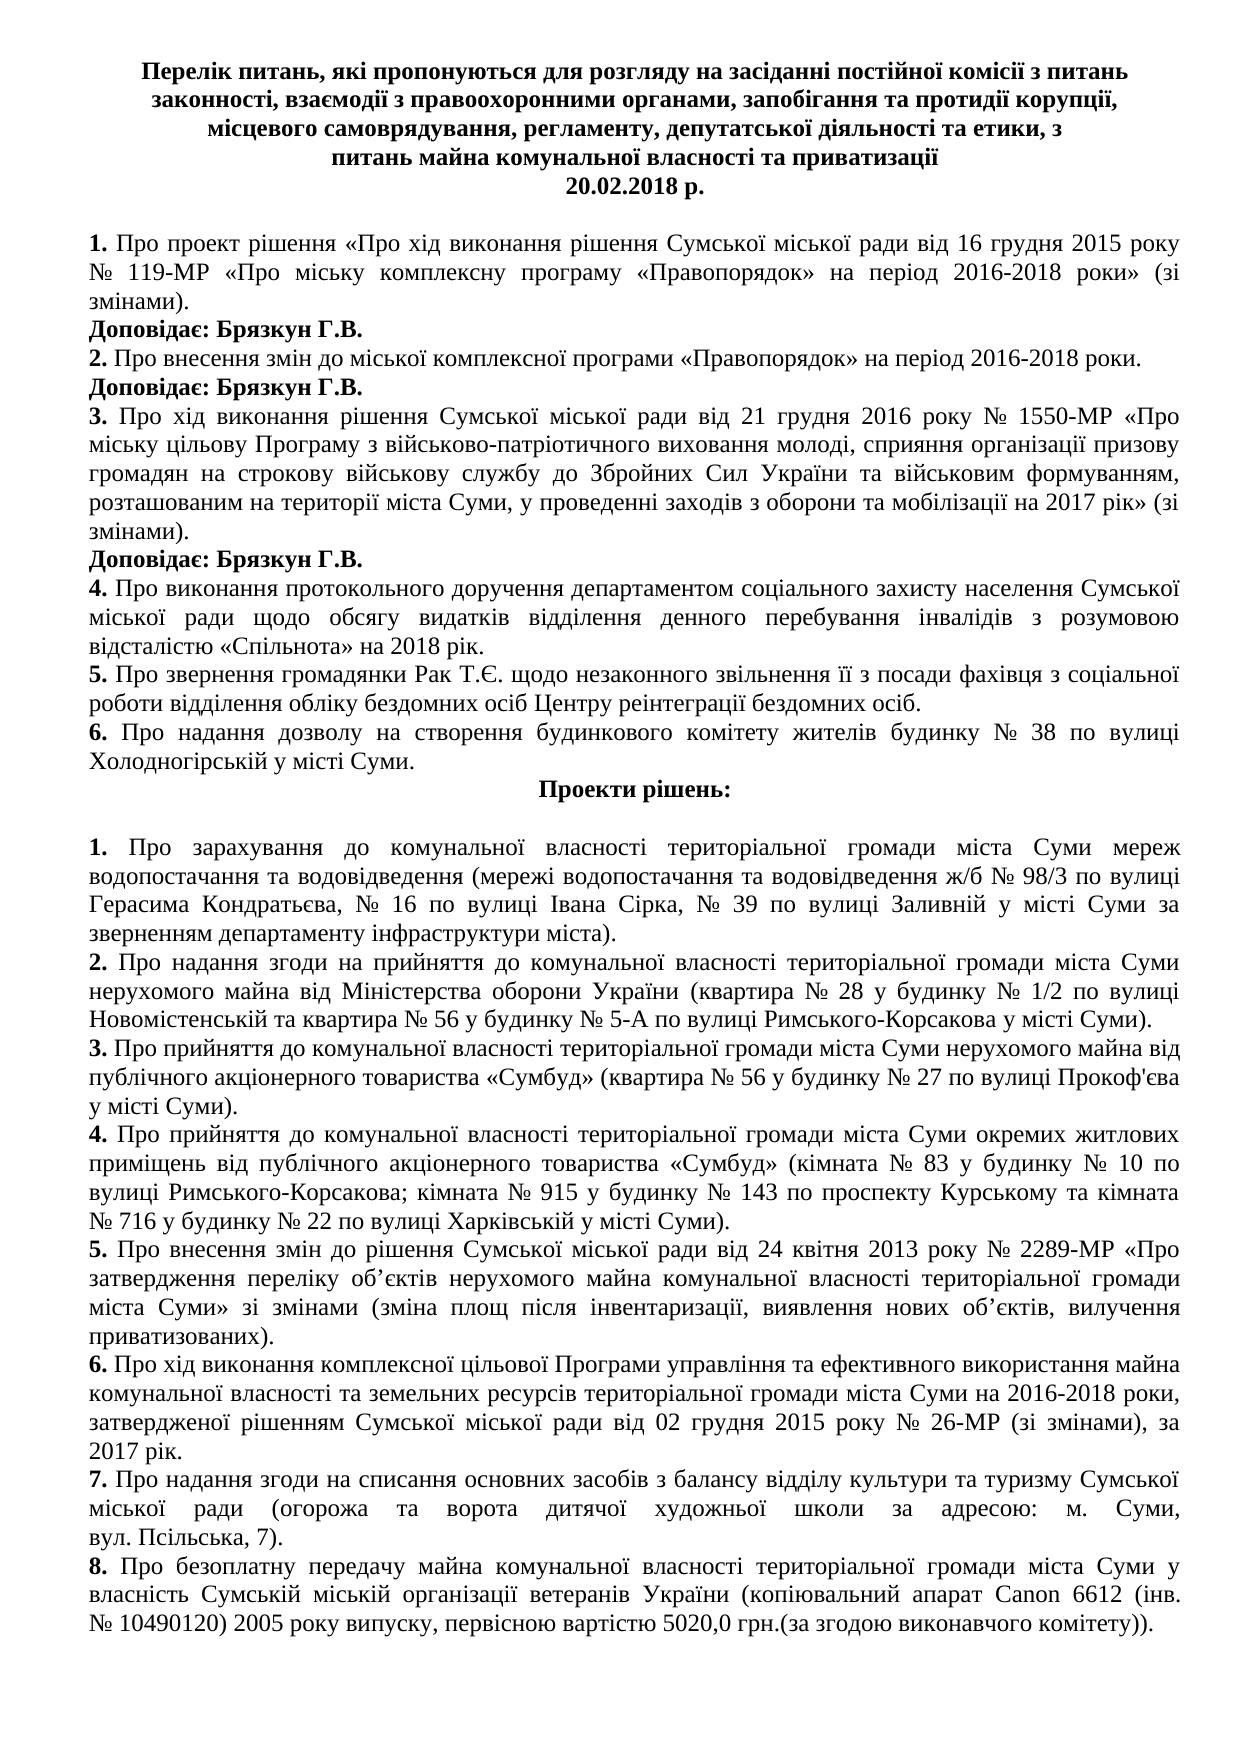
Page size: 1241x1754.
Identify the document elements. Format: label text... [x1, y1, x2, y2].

text питань майна комунальної власності та приватизації [89, 142, 1181, 171]
text 2. Про внесення змін до міської комплексної програми «Правопорядок» на період 2016-2018 роки. [89, 343, 1181, 372]
text 4. Про виконання протокольного доручення департаментом соціального захисту населення Сумської міської ради щодо обсягу видатків відділення денного перебування інвалідів з розумовою відсталістю «Спільнота» на 2018 рік. [89, 573, 1181, 659]
text місцевого самоврядування, регламенту, депутатської діяльності та етики, з [89, 113, 1181, 142]
text 2. Про надання згоди на прийняття до комунальної власності територіальної громади міста Суми нерухомого майна від Міністерства оборони України (квартира № 28 у будинку № 1/2 по вулиці Новомістенській та квартира № 56 у будинку № 5-А по вулиці Римського-Корсакова у місті Суми). [89, 947, 1181, 1033]
text 3. Про хід виконання рішення Сумської міської ради від 21 грудня 2016 року № 1550-МР «Про міську цільову Програму з військово-патріотичного виховання молоді, сприяння організації призову громадян на строкову військову службу до Збройних Сил України та військовим формуванням, розташованим на території міста Суми, у проведенні заходів з оборони та мобілізації на 2017 рік» (зі змінами). [89, 401, 1181, 544]
text 6. Про надання дозволу на створення будинкового комітету жителів будинку № 38 по вулиці Холодногірській у місті Суми. [89, 717, 1181, 774]
text Доповідає: Брязкун Г.В. [89, 372, 1181, 401]
text 20.02.2018 р. [89, 171, 1181, 199]
text 1. Про зарахування до комунальної власності територіальної громади міста Суми мереж водопостачання та водовідведення (мережі водопостачання та водовідведення ж/б № 98/3 по вулиці Герасима Кондратьєва, № 16 по вулиці Івана Сірка, № 39 по вулиці Заливній у місті Суми за зверненням департаменту інфраструктури міста). [89, 832, 1181, 947]
text Доповідає: Брязкун Г.В. [89, 544, 1181, 573]
text 3. Про прийняття до комунальної власності територіальної громади міста Суми нерухомого майна від публічного акціонерного товариства «Сумбуд» (квартира № 56 у будинку № 27 по вулиці Прокоф'єва у місті Суми). [89, 1033, 1181, 1119]
text Доповідає: Брязкун Г.В. [89, 314, 1181, 343]
text 8. Про безоплатну передачу майна комунальної власності територіальної громади міста Суми у власність Сумській міській організації ветеранів України (копіювальний апарат Canon 6612 (інв. № 10490120) 2005 року випуску, первісною вартістю 5020,0 грн.(за згодою виконавчого комітету)). [89, 1551, 1181, 1637]
text 1. Про проект рішення «Про хід виконання рішення Сумської міської ради від 16 грудня 2015 року № 119-МР «Про міську комплексну програму «Правопорядок» на період 2016-2018 роки» (зі змінами). [89, 228, 1181, 314]
text 5. Про внесення змін до рішення Сумської міської ради від 24 квітня 2013 року № 2289-МР «Про затвердження переліку об’єктів нерухомого майна комунальної власності територіальної громади міста Суми» зі змінами (зміна площ після інвентаризації, виявлення нових об’єктів, вилучення приватизованих). [89, 1234, 1181, 1349]
text Проекти рішень: [89, 774, 1181, 803]
text 7. Про надання згоди на списання основних засобів з балансу відділу культури та туризму Сумської міської ради (огорожа та ворота дитячої художньої школи за адресою: м. Суми, вул. Псільська, 7). [89, 1464, 1181, 1551]
text Перелік питань, які пропонуються для розгляду на засіданні постійної комісії з питань законності, взаємодії з правоохоронними органами, запобігання та протидії корупції, [89, 56, 1181, 113]
text 4. Про прийняття до комунальної власності територіальної громади міста Суми окремих житлових приміщень від публічного акціонерного товариства «Сумбуд» (кімната № 83 у будинку № 10 по вулиці Римського-Корсакова; кімната № 915 у будинку № 143 по проспекту Курському та кімната № 716 у будинку № 22 по вулиці Харківській у місті Суми). [89, 1119, 1181, 1234]
text 6. Про хід виконання комплексної цільової Програми управління та ефективного використання майна комунальної власності та земельних ресурсів територіальної громади міста Суми на 2016-2018 роки, затвердженої рішенням Сумської міської ради від 02 грудня 2015 року № 26-МР (зі змінами), за 2017 рік. [89, 1349, 1181, 1464]
text 5. Про звернення громадянки Рак Т.Є. щодо незаконного звільнення її з посади фахівця з соціальної роботи відділення обліку бездомних осіб Центру реінтеграції бездомних осіб. [89, 659, 1181, 717]
